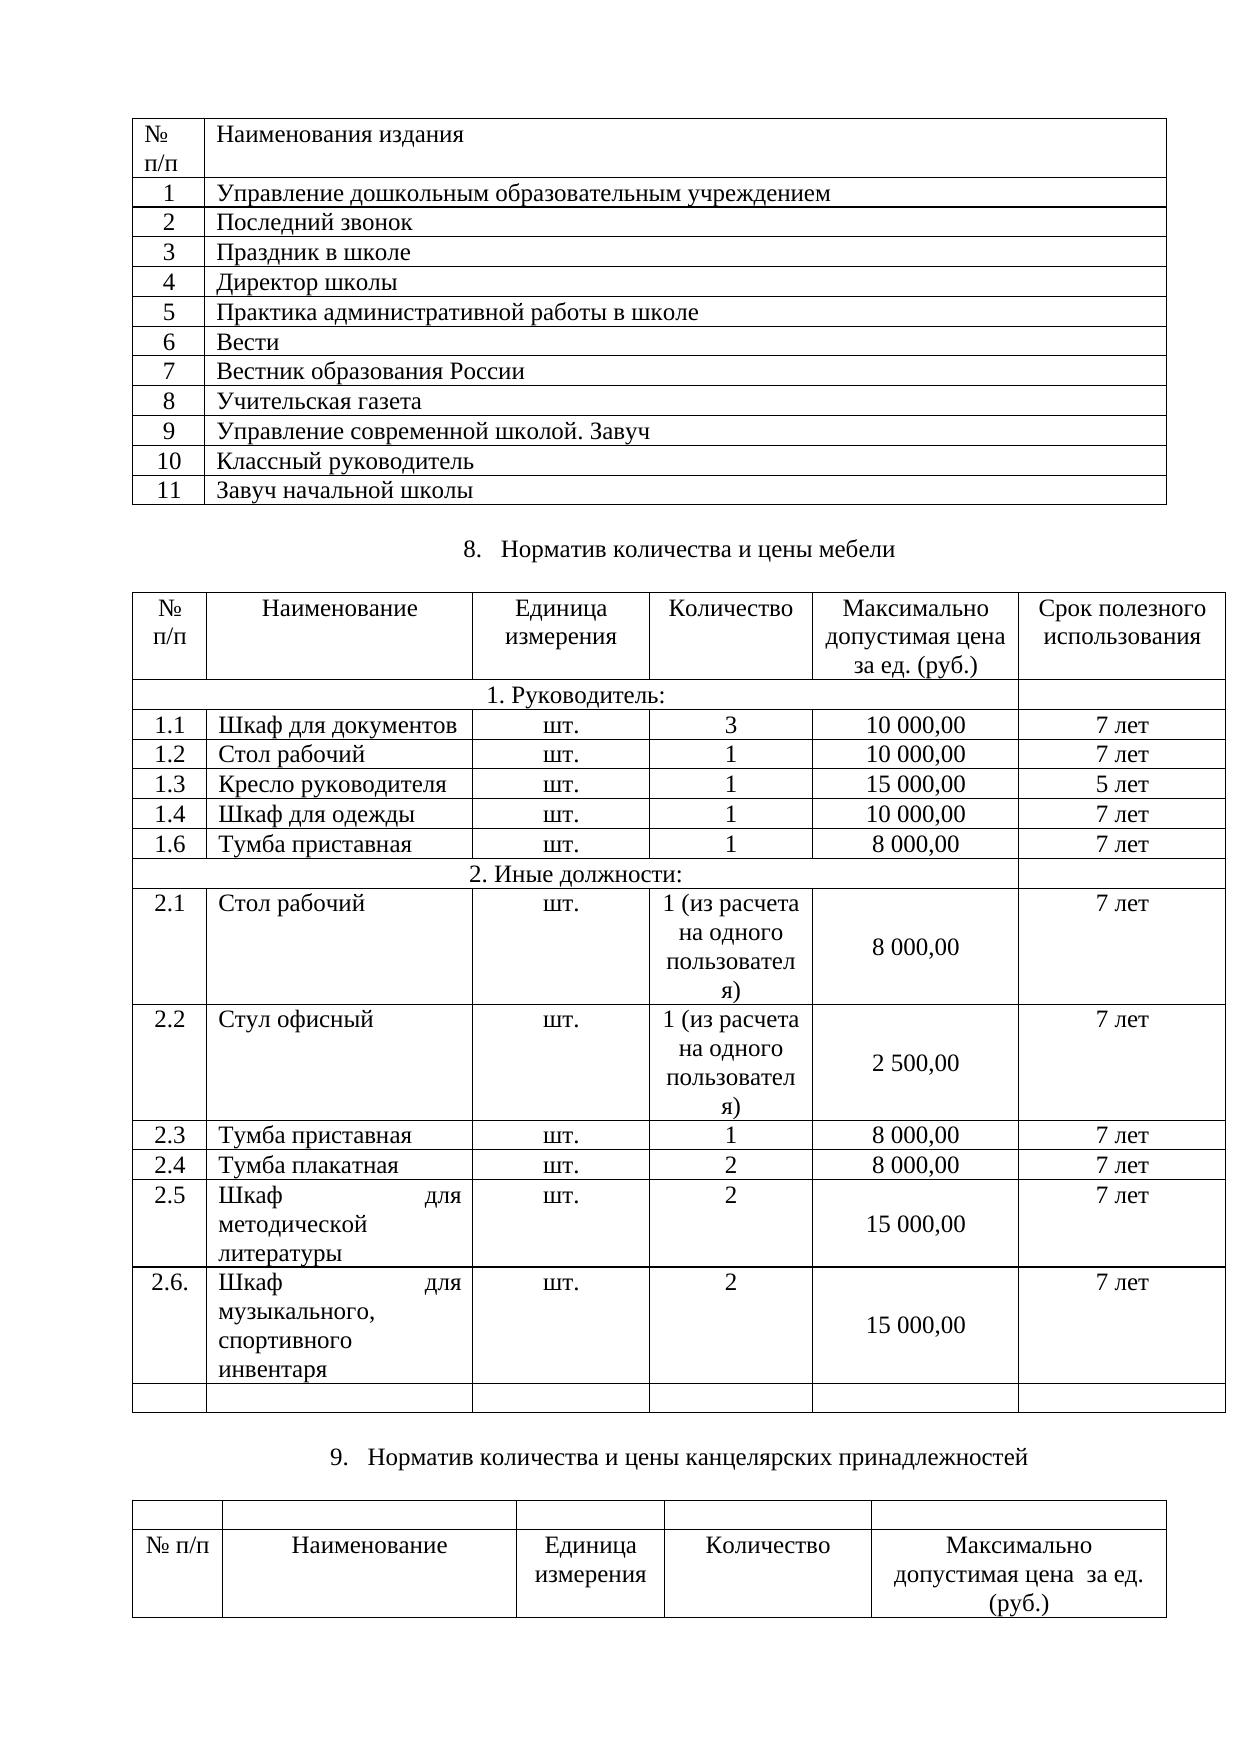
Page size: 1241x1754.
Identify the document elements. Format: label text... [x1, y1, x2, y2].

table_cell 1.3 [133, 769, 206, 798]
table_cell 1 [133, 178, 204, 206]
table_cell 10 [133, 446, 204, 474]
table_cell Стол рабочий [207, 889, 472, 1003]
table_cell Праздник в школе [205, 237, 1166, 266]
table_cell 10 000,00 [813, 799, 1018, 828]
table_cell Тумба плакатная [207, 1150, 472, 1179]
table_cell шт. [473, 740, 649, 768]
table_cell [1019, 680, 1225, 709]
table_header Единица измерения [473, 593, 649, 679]
table_cell 2 [650, 1150, 812, 1179]
table_cell [1019, 859, 1225, 887]
table_cell 5 [133, 297, 204, 326]
table_cell 8 [133, 386, 204, 415]
table_header № п/п [133, 593, 206, 679]
table_cell 1 [650, 769, 812, 798]
table_cell 1 [650, 740, 812, 768]
table_cell 5 лет [1019, 769, 1225, 798]
table_cell шт. [473, 1268, 649, 1382]
table_cell [1019, 1384, 1225, 1412]
table_cell Единица измерения [517, 1530, 664, 1617]
table_cell 15 000,00 [813, 1268, 1018, 1382]
table_cell Шкаф для документов [207, 710, 472, 738]
table_cell 2 [650, 1180, 812, 1266]
table_cell 7 лет [1019, 740, 1225, 768]
table_header Максимально допустимая цена за ед. (руб.) [813, 593, 1018, 679]
table_cell 10 000,00 [813, 710, 1018, 738]
table_cell 1.4 [133, 799, 206, 828]
table_cell Шкаф для одежды [207, 799, 472, 828]
table_cell 1 [650, 1121, 812, 1149]
table_cell 2.1 [133, 889, 206, 1003]
table_cell 10 000,00 [813, 740, 1018, 768]
table_cell Практика административной работы в школе [205, 297, 1166, 326]
table_cell Тумба приставная [207, 829, 472, 858]
table_cell 2. Иные должности: [133, 859, 1018, 887]
table_cell Классный руководитель [205, 446, 1166, 474]
table_cell 9 [133, 416, 204, 445]
table_header [517, 1501, 664, 1529]
table_cell шт. [473, 829, 649, 858]
table_cell Тумба приставная [207, 1121, 472, 1149]
table_cell [650, 1384, 812, 1412]
table_cell 4 [133, 267, 204, 296]
table_cell шт. [473, 710, 649, 738]
table_header Срок полезного использования [1019, 593, 1225, 679]
table_cell Количество [665, 1530, 871, 1617]
table_cell Управление современной школой. Завуч [205, 416, 1166, 445]
table_cell [133, 1384, 206, 1412]
table_cell 7 лет [1019, 1121, 1225, 1149]
table_cell Последний звонок [205, 208, 1166, 236]
table_cell 2 500,00 [813, 1005, 1018, 1119]
table_cell Вестник образования России [205, 356, 1166, 385]
table_cell Управление дошкольным образовательным учреждением [205, 178, 1166, 206]
table_cell Учительская газета [205, 386, 1166, 415]
table_cell шт. [473, 799, 649, 828]
table_cell Стул офисный [207, 1005, 472, 1119]
table_cell 7 лет [1019, 710, 1225, 738]
table_cell 1. Руководитель: [133, 680, 1018, 709]
table_header [665, 1501, 871, 1529]
table_cell 1.2 [133, 740, 206, 768]
table_cell шт. [473, 769, 649, 798]
table_header [133, 1501, 222, 1529]
table_cell 7 лет [1019, 1268, 1225, 1382]
table_cell Максимально допустимая цена за ед. (руб.) [872, 1530, 1166, 1617]
table_header Количество [650, 593, 812, 679]
table_cell 1 (из расчета на одного пользователя) [650, 889, 812, 1003]
table_cell 7 лет [1019, 829, 1225, 858]
table_cell 7 лет [1019, 889, 1225, 1003]
table_cell 15 000,00 [813, 1180, 1018, 1266]
table_cell 1.1 [133, 710, 206, 738]
table_cell 1 [650, 799, 812, 828]
table_cell Стол рабочий [207, 740, 472, 768]
table_header Наименования издания [205, 119, 1166, 177]
table_cell 7 [133, 356, 204, 385]
table_cell [473, 1384, 649, 1412]
table_cell № п/п [133, 1530, 222, 1617]
table_cell 8 000,00 [813, 1121, 1018, 1149]
table_cell 7 лет [1019, 1180, 1225, 1266]
table_cell 2 [133, 208, 204, 236]
list Норматив количества и цены канцелярских принадлежностей [207, 1442, 1152, 1471]
table_cell 8 000,00 [813, 1150, 1018, 1179]
table_cell 6 [133, 327, 204, 355]
table_cell шт. [473, 1121, 649, 1149]
table_cell шт. [473, 889, 649, 1003]
table_cell 2.6. [133, 1268, 206, 1382]
table_cell 2.4 [133, 1150, 206, 1179]
table_cell Кресло руководителя [207, 769, 472, 798]
table_header Наименование [207, 593, 472, 679]
table_cell шт. [473, 1005, 649, 1119]
table_cell 2.3 [133, 1121, 206, 1149]
table_cell 1.6 [133, 829, 206, 858]
table_cell шт. [473, 1150, 649, 1179]
table_cell 7 лет [1019, 1150, 1225, 1179]
table_cell 7 лет [1019, 799, 1225, 828]
table_cell Шкаф для методической литературы [207, 1180, 472, 1266]
table_cell 1 [650, 829, 812, 858]
table_cell 2 [650, 1268, 812, 1382]
table_cell Наименование [223, 1530, 516, 1617]
table_cell Завуч начальной школы [205, 476, 1166, 504]
table_cell [813, 1384, 1018, 1412]
table_cell 11 [133, 476, 204, 504]
table_cell 3 [650, 710, 812, 738]
table_header № п/п [133, 119, 204, 177]
list Норматив количества и цены мебели [207, 534, 1152, 563]
table_cell 8 000,00 [813, 889, 1018, 1003]
table_cell Директор школы [205, 267, 1166, 296]
table_cell 7 лет [1019, 1005, 1225, 1119]
table_cell 15 000,00 [813, 769, 1018, 798]
table_cell [207, 1384, 472, 1412]
table_cell Вести [205, 327, 1166, 355]
table_cell 8 000,00 [813, 829, 1018, 858]
table_header [223, 1501, 516, 1529]
table_cell 2.5 [133, 1180, 206, 1266]
table_cell 1 (из расчета на одного пользователя) [650, 1005, 812, 1119]
table_cell 2.2 [133, 1005, 206, 1119]
table_cell шт. [473, 1180, 649, 1266]
table_cell Шкаф для музыкального, спортивного инвентаря [207, 1268, 472, 1382]
table_header [872, 1501, 1166, 1529]
table_cell 3 [133, 237, 204, 266]
